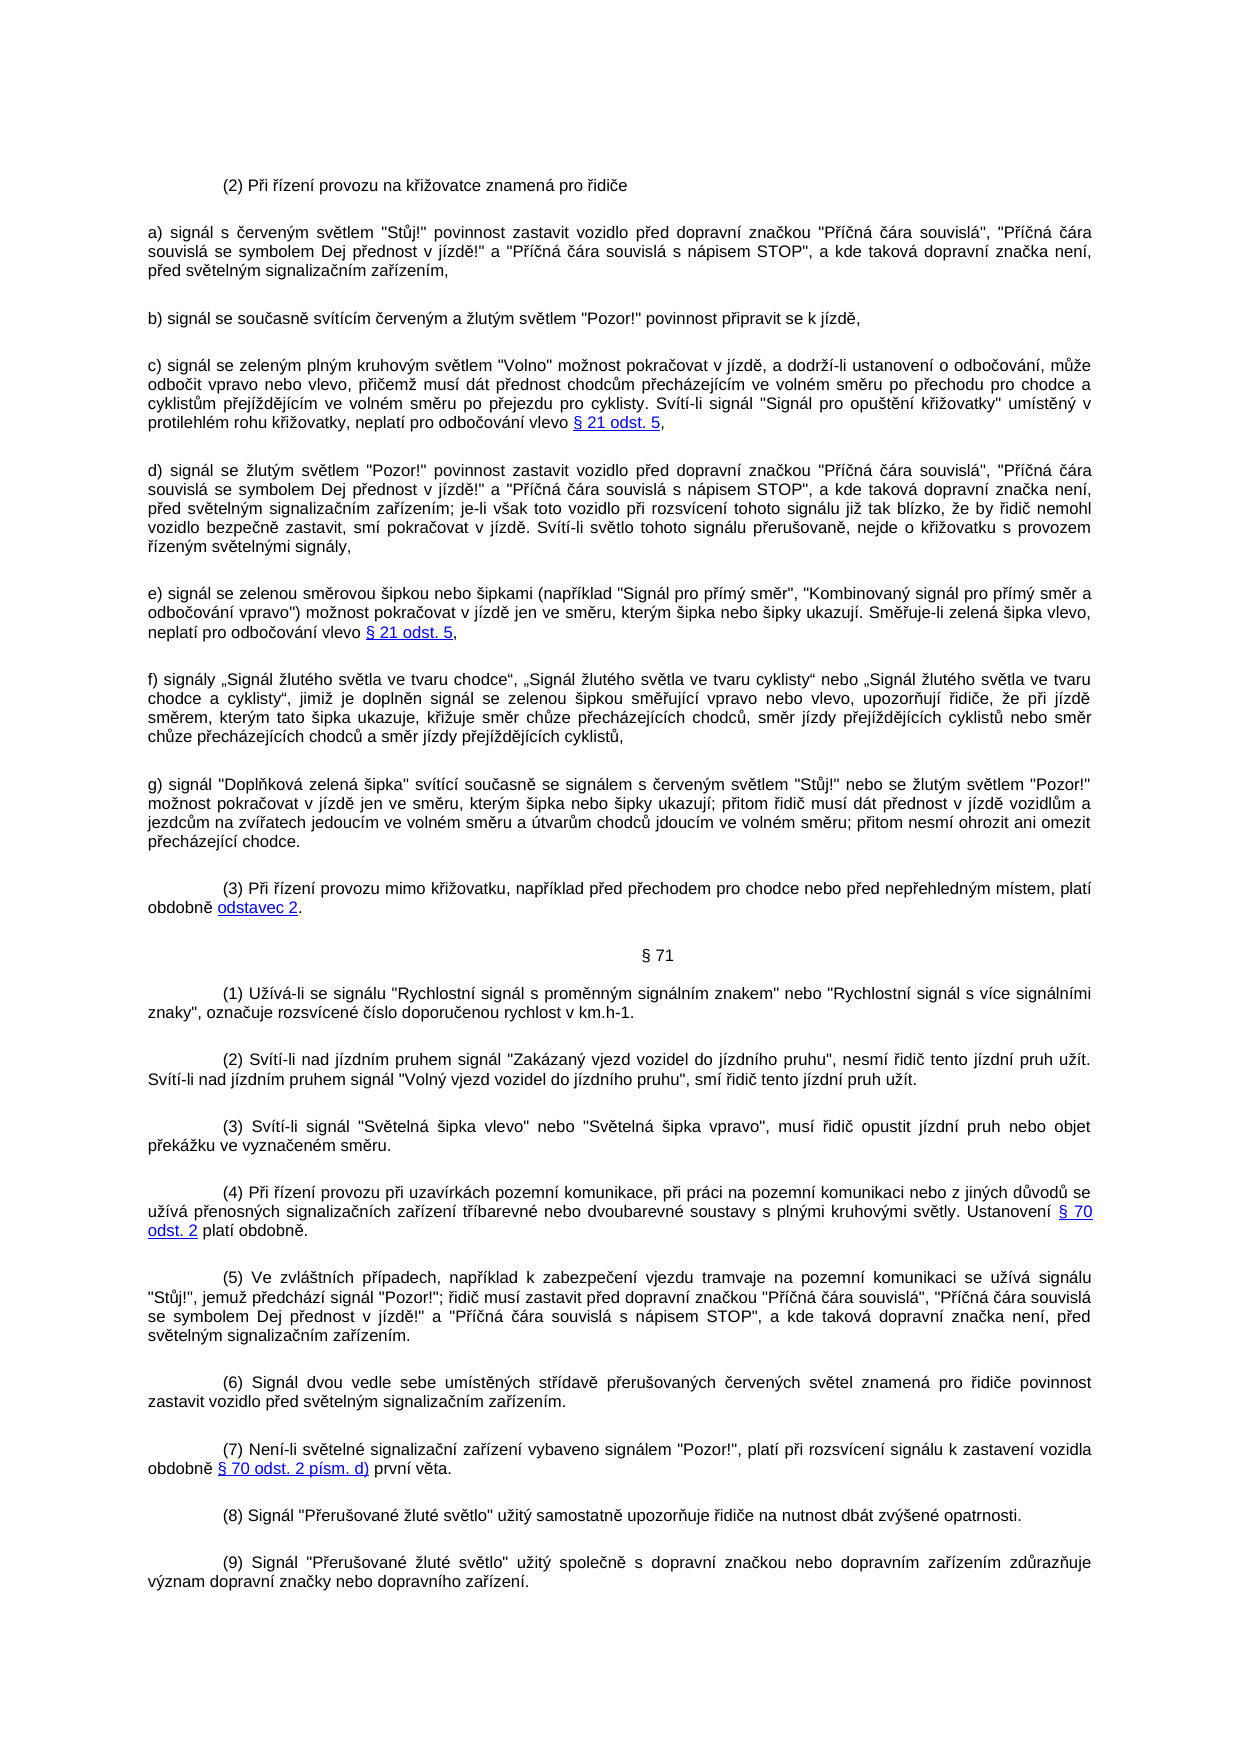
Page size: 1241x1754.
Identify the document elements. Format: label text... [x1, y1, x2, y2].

text (2) Svítí-li nad jízdním pruhem signál "Zakázaný vjezd vozidel do jízdního pruhu", nesmí řidič tento jízdní pruh užít. Svítí-li nad jízdním pruhem signál "Volný vjezd vozidel do jízdního pruhu", smí řidič tento jízdní pruh užít. [148, 1050, 1092, 1088]
text d) signál se žlutým světlem "Pozor!" povinnost zastavit vozidlo před dopravní značkou "Příčná čára souvislá", "Příčná čára souvislá se symbolem Dej přednost v jízdě!" a "Příčná čára souvislá s nápisem STOP", a kde taková dopravní značka není, před světelným signalizačním zařízením; je-li však toto vozidlo při rozsvícení tohoto signálu již tak blízko, že by řidič nemohl vozidlo bezpečně zastavit, smí pokračovat v jízdě. Svítí-li světlo tohoto signálu přerušovaně, nejde o křižovatku s provozem řízeným světelnými signály, [148, 460, 1092, 556]
text a) signál s červeným světlem "Stůj!" povinnost zastavit vozidlo před dopravní značkou "Příčná čára souvislá", "Příčná čára souvislá se symbolem Dej přednost v jízdě!" a "Příčná čára souvislá s nápisem STOP", a kde taková dopravní značka není, před světelným signalizačním zařízením, [148, 223, 1092, 280]
text (1) Užívá-li se signálu "Rychlostní signál s proměnným signálním znakem" nebo "Rychlostní signál s více signálními znaky", označuje rozsvícené číslo doporučenou rychlost v km.h-1. [148, 984, 1092, 1022]
text f) signály „Signál žlutého světla ve tvaru chodce“, „Signál žlutého světla ve tvaru cyklisty“ nebo „Signál žlutého světla ve tvaru chodce a cyklisty“, jimiž je doplněn signál se zelenou šipkou směřující vpravo nebo vlevo, upozorňují řidiče, že při jízdě směrem, kterým tato šipka ukazuje, křižuje směr chůze přecházejících chodců, směr jízdy přejíždějících cyklistů nebo směr chůze přecházejících chodců a směr jízdy přejíždějících cyklistů, [148, 670, 1092, 746]
text § 71 [148, 945, 1092, 964]
text (3) Při řízení provozu mimo křižovatku, například před přechodem pro chodce nebo před nepřehledným místem, platí obdobně odstavec 2. [148, 879, 1092, 917]
text g) signál "Doplňková zelená šipka" svítící současně se signálem s červeným světlem "Stůj!" nebo se žlutým světlem "Pozor!" možnost pokračovat v jízdě jen ve směru, kterým šipka nebo šipky ukazují; přitom řidič musí dát přednost v jízdě vozidlům a jezdcům na zvířatech jedoucím ve volném směru a útvarům chodců jdoucím ve volném směru; přitom nesmí ohrozit ani omezit přecházející chodce. [148, 774, 1092, 851]
text b) signál se současně svítícím červeným a žlutým světlem "Pozor!" povinnost připravit se k jízdě, [148, 308, 1092, 328]
text (3) Svítí-li signál "Světelná šipka vlevo" nebo "Světelná šipka vpravo", musí řidič opustit jízdní pruh nebo objet překážku ve vyznačeném směru. [148, 1116, 1092, 1155]
text c) signál se zeleným plným kruhovým světlem "Volno" možnost pokračovat v jízdě, a dodrží-li ustanovení o odbočování, může odbočit vpravo nebo vlevo, přičemž musí dát přednost chodcům přecházejícím ve volném směru po přechodu pro chodce a cyklistům přejíždějícím ve volném směru po přejezdu pro cyklisty. Svítí-li signál "Signál pro opuštění křižovatky" umístěný v protilehlém rohu křižovatky, neplatí pro odbočování vlevo § 21 odst. 5, [148, 356, 1092, 432]
text (9) Signál "Přerušované žluté světlo" užitý společně s dopravní značkou nebo dopravním zařízením zdůrazňuje význam dopravní značky nebo dopravního zařízení. [148, 1553, 1092, 1591]
text (4) Při řízení provozu při uzavírkách pozemní komunikace, při práci na pozemní komunikaci nebo z jiných důvodů se užívá přenosných signalizačních zařízení tříbarevné nebo dvoubarevné soustavy s plnými kruhovými světly. Ustanovení § 70 odst. 2 platí obdobně. [148, 1183, 1092, 1240]
text (5) Ve zvláštních případech, například k zabezpečení vjezdu tramvaje na pozemní komunikaci se užívá signálu "Stůj!", jemuž předchází signál "Pozor!"; řidič musí zastavit před dopravní značkou "Příčná čára souvislá", "Příčná čára souvislá se symbolem Dej přednost v jízdě!" a "Příčná čára souvislá s nápisem STOP", a kde taková dopravní značka není, před světelným signalizačním zařízením. [148, 1268, 1092, 1345]
text (7) Není-li světelné signalizační zařízení vybaveno signálem "Pozor!", platí při rozsvícení signálu k zastavení vozidla obdobně § 70 odst. 2 písm. d) první věta. [148, 1439, 1092, 1478]
text (8) Signál "Přerušované žluté světlo" užitý samostatně upozorňuje řidiče na nutnost dbát zvýšené opatrnosti. [148, 1506, 1092, 1525]
text e) signál se zelenou směrovou šipkou nebo šipkami (například "Signál pro přímý směr", "Kombinovaný signál pro přímý směr a odbočování vpravo") možnost pokračovat v jízdě jen ve směru, kterým šipka nebo šipky ukazují. Směřuje-li zelená šipka vlevo, neplatí pro odbočování vlevo § 21 odst. 5, [148, 584, 1092, 642]
text (2) Při řízení provozu na křižovatce znamená pro řidiče [148, 176, 1092, 195]
text (6) Signál dvou vedle sebe umístěných střídavě přerušovaných červených světel znamená pro řidiče povinnost zastavit vozidlo před světelným signalizačním zařízením. [148, 1373, 1092, 1411]
